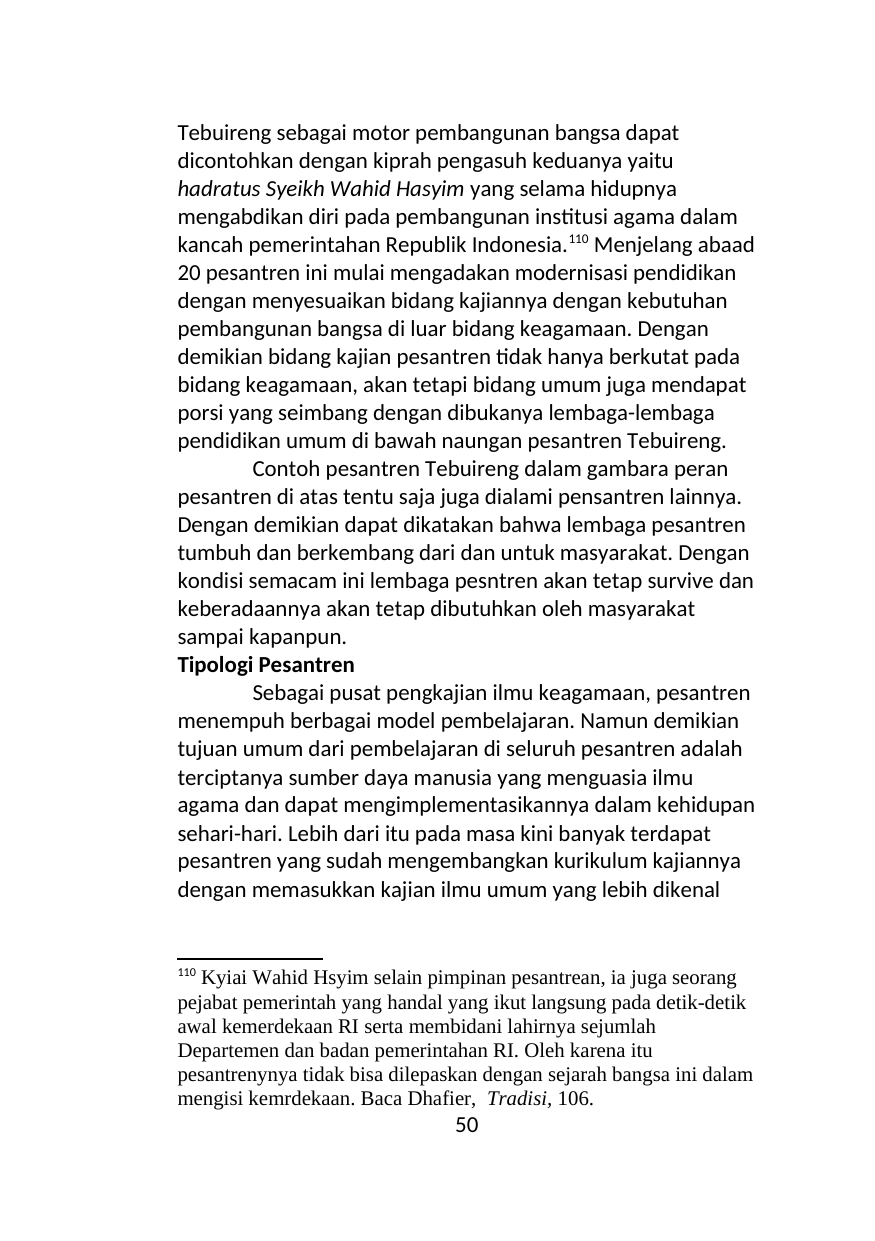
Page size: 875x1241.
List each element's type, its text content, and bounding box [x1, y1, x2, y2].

text Pesnatren di tanah jawa dan Madura pada permulaannya tidak dapat diidentifikasikan secara pasti jumlah dan tempatnya. Hal ini dikarenakan gerakan ini lebih banyak ditutupi oleh masyarakat sendiri yang lebih memilih berlindung di "bawah" kyai dari pada "ikut" gerakan kaun imprialis. Namun demikian dalam pengamatan Dhafier pesantren pertama kali yang muncul ke permukaan nusantra adalah pesantren "Tebuireng" yang didirikan oleh Hadaratus Syekh Hasyim A'ary pada tahun 1899. pesantren ini sejak permulaan berdirinya telah menjadi ikon perjuangan masyarakat muslim terhadapa penjajahan Belanda dan jepang. Pasca kemerdekaan Republik Indonesia pesantren ini tetap menjadi pusat penggemblengan putera-putera Nusantara dalam mengisi kemerdekaan. Peran pesantren Tebuireng sebagai motor pembangunan bangsa dapat dicontohkan dengan kiprah pengasuh keduanya yaitu hadratus Syeikh Wahid Hasyim yang selama hidupnya mengabdikan diri pada pembangunan institusi agama dalam kancah pemerintahan Republik Indonesia. Menjelang abaad 20 pesantren ini mulai mengadakan modernisasi pendidikan dengan menyesuaikan bidang kajiannya dengan kebutuhan pembangunan bangsa di luar bidang keagamaan. Dengan demikian bidang kajian pesantren tidak hanya berkutat pada bidang keagamaan, akan tetapi bidang umum juga mendapat porsi yang seimbang dengan dibukanya lembaga-lembaga pendidikan umum di bawah naungan pesantren Tebuireng. [177, 118, 756, 454]
text Contoh pesantren Tebuireng dalam gambara peran pesantren di atas tentu saja juga dialami pensantren lainnya. Dengan demikian dapat dikatakan bahwa lembaga pesantren tumbuh dan berkembang dari dan untuk masyarakat. Dengan kondisi semacam ini lembaga pesntren akan tetap survive dan keberadaannya akan tetap dibutuhkan oleh masyarakat sampai kapanpun. [177, 454, 756, 651]
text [177, 678, 756, 903]
text Tipologi Pesantren [177, 651, 756, 678]
